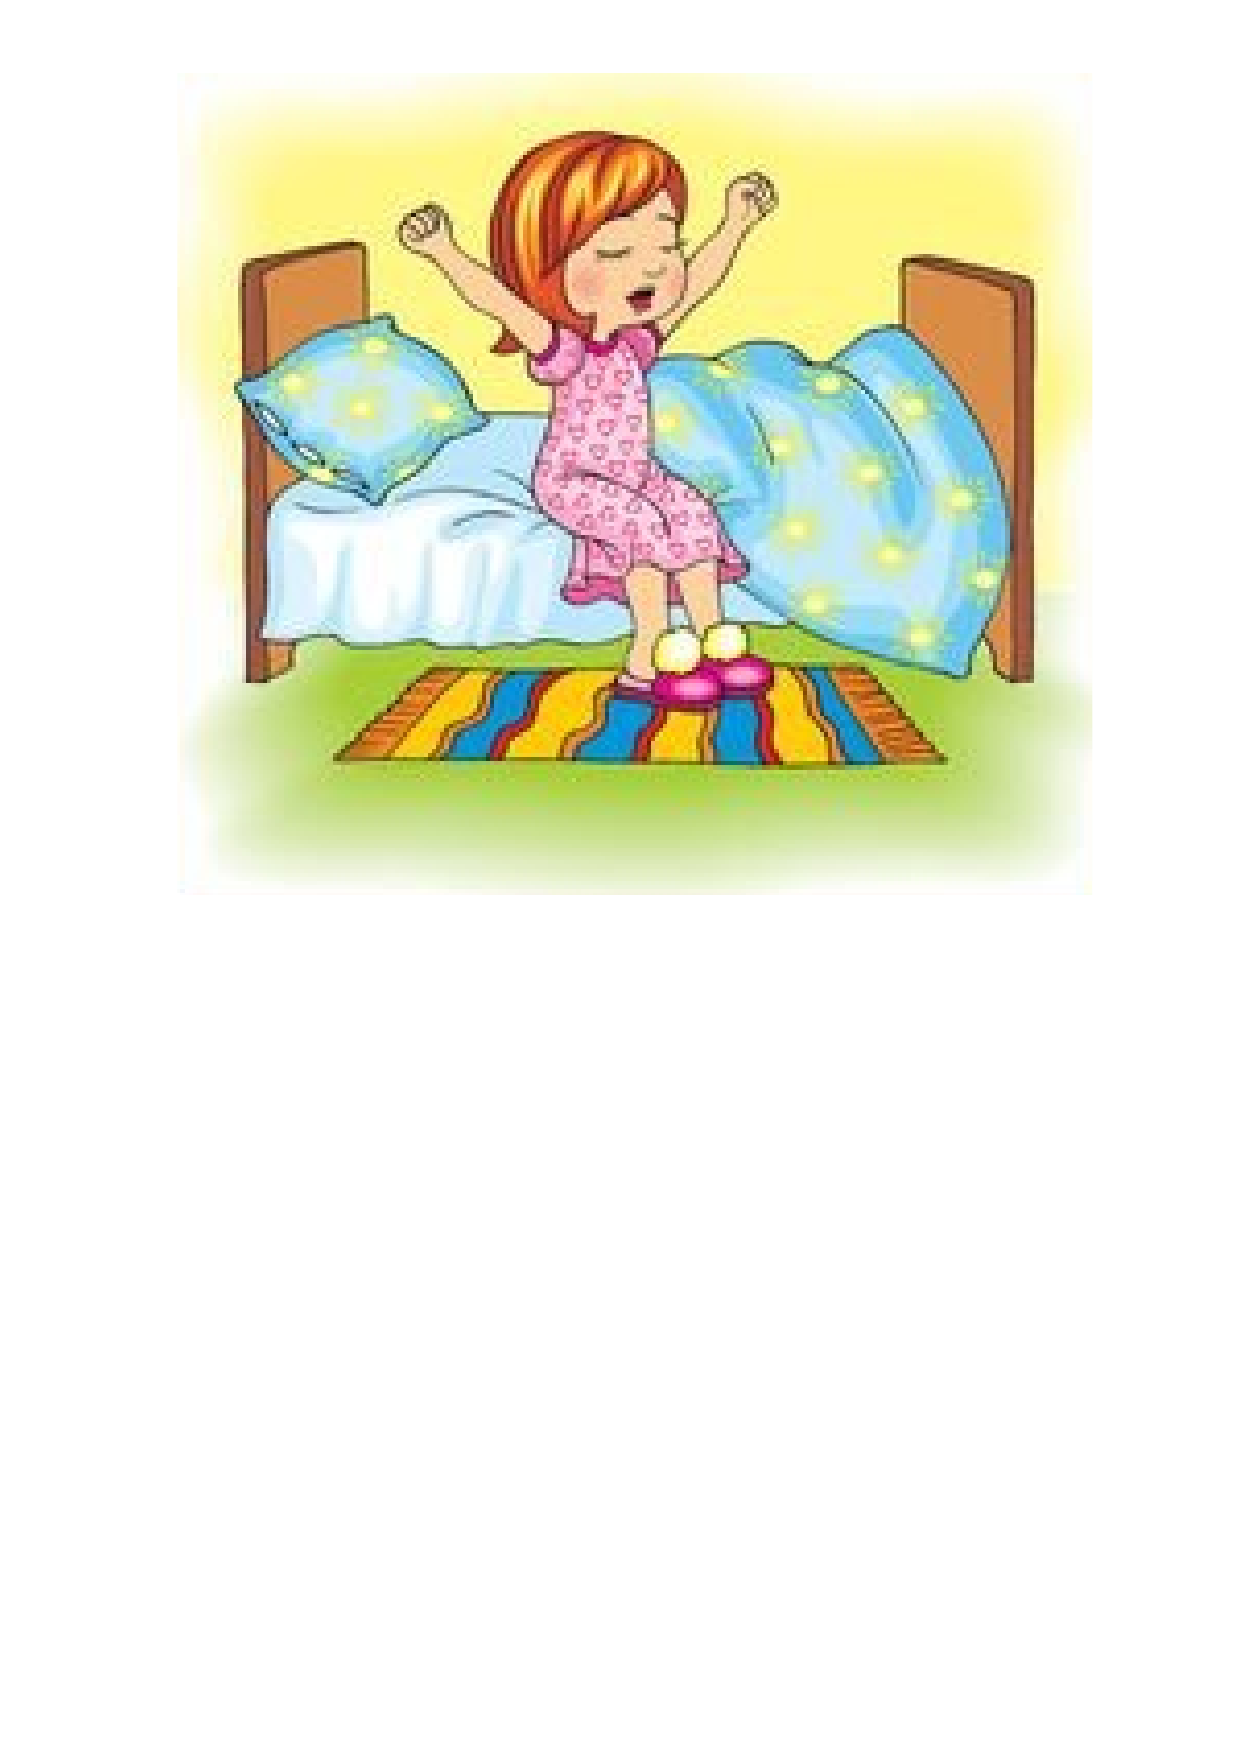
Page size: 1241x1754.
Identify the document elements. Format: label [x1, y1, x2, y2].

picture [177, 73, 1093, 895]
